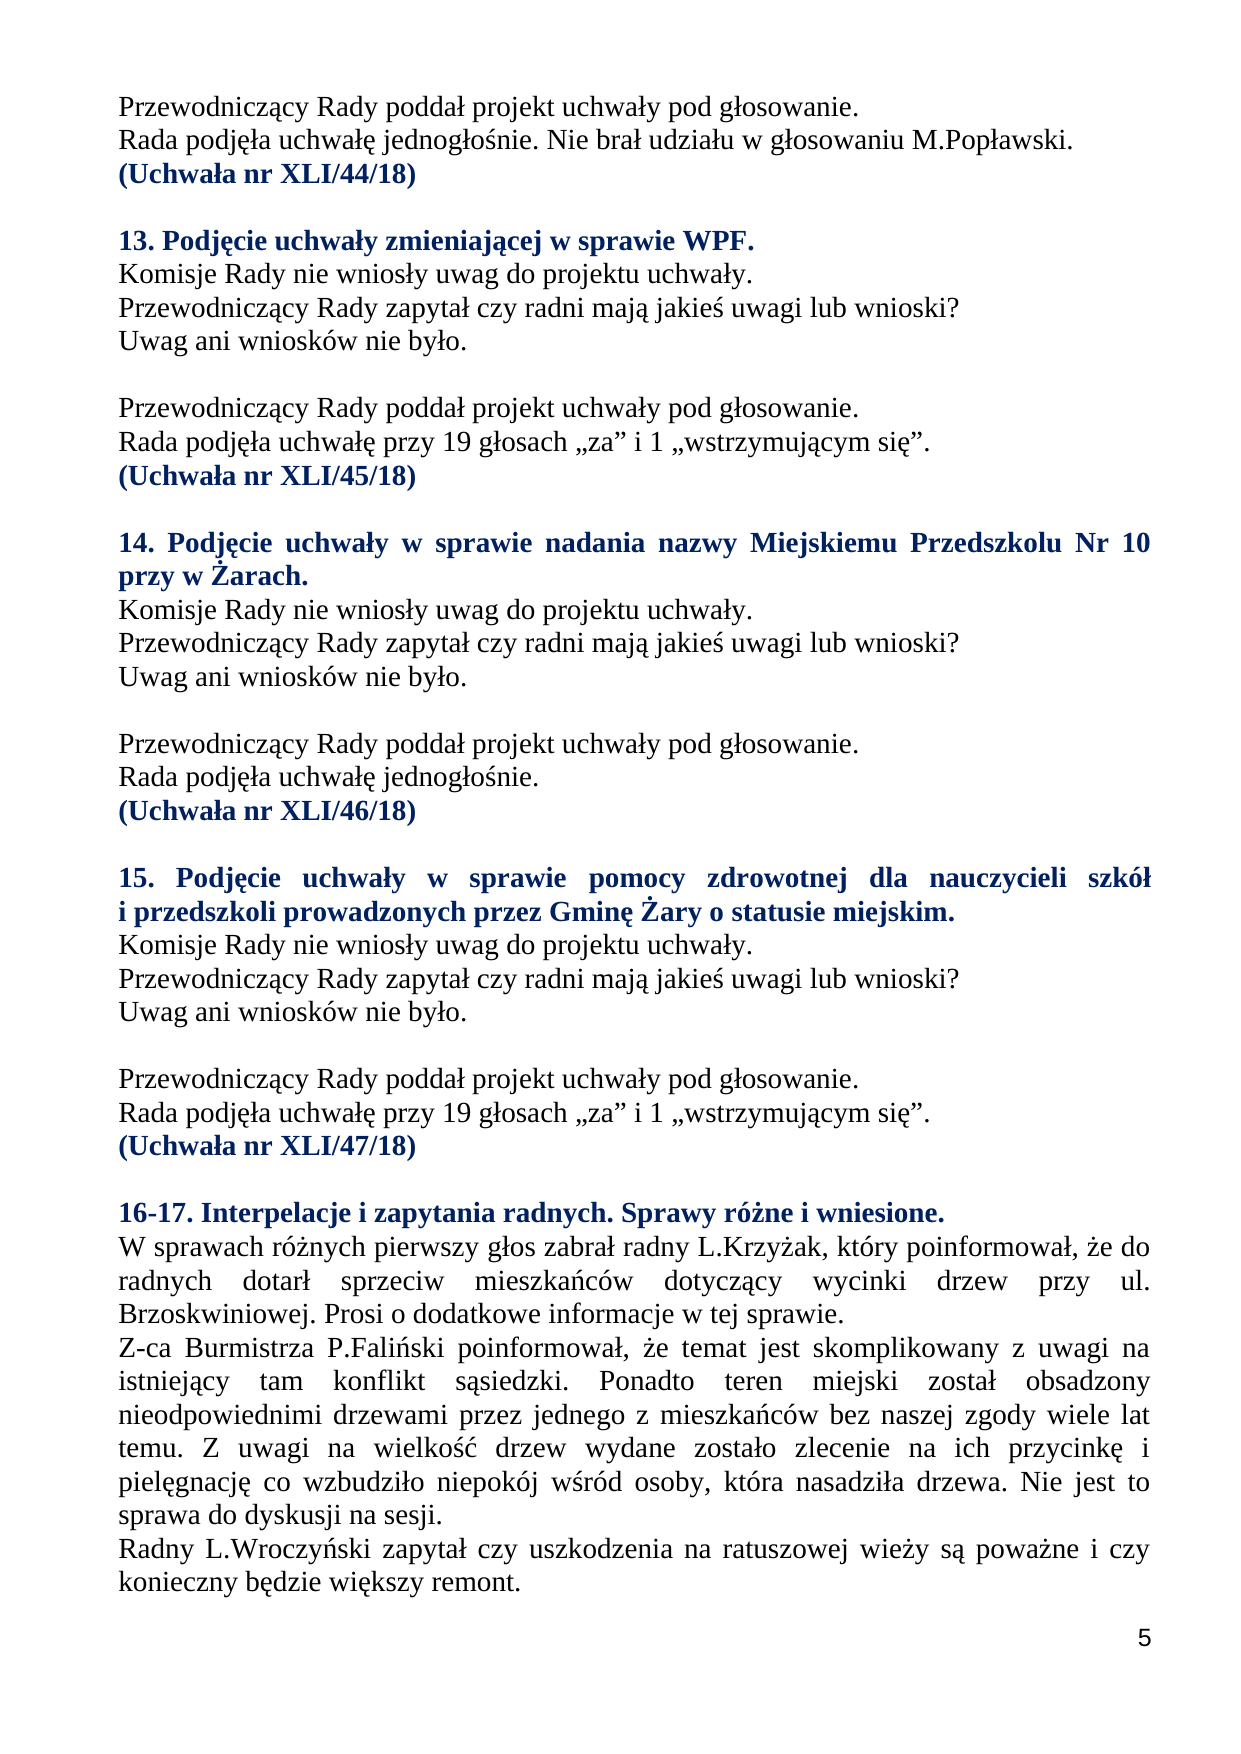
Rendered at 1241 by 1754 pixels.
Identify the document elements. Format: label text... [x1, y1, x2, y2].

text (Uchwała nr XLI/44/18) [118, 156, 1152, 189]
text Przewodniczący Rady zapytał czy radni mają jakieś uwagi lub wnioski? [118, 290, 1152, 323]
text (Uchwała nr XLI/45/18) [118, 458, 1152, 491]
text 15. Podjęcie uchwały w sprawie pomocy zdrowotnej dla nauczycieli szkół i przedszkoli prowadzonych przez Gminę Żary o statusie miejskim. [118, 860, 1152, 927]
text (Uchwała nr XLI/46/18) [118, 793, 1152, 827]
text Przewodniczący Rady zapytał czy radni mają jakieś uwagi lub wnioski? [118, 961, 1152, 994]
text (Uchwała nr XLI/47/18) [118, 1128, 1152, 1162]
text Przewodniczący Rady poddał projekt uchwały pod głosowanie. [118, 391, 1152, 424]
text Rada podjęła uchwałę przy 19 głosach „za” i 1 „wstrzymującym się”. [118, 424, 1152, 458]
text Rada podjęła uchwałę jednogłośnie. Nie brał udziału w głosowaniu M.Popławski. [118, 122, 1152, 156]
list Komisje Rady nie wniosły uwag do projektu uchwały. [118, 592, 1152, 625]
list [118, 256, 1152, 290]
text Rada podjęła uchwałę jednogłośnie. [118, 759, 1152, 793]
list 16-17. Interpelacje i zapytania radnych. Sprawy różne i wniesione. [118, 1196, 1152, 1229]
text Z-ca Burmistrza P.Faliński poinformował, że temat jest skomplikowany z uwagi na istniejący tam konflikt sąsiedzki. Ponadto teren miejski został obsadzony nieodpowiednimi drzewami przez jednego z mieszkańców bez naszej zgody wiele lat temu. Z uwagi na wielkość drzew wydane zostało zlecenie na ich przycinkę i pielęgnację co wzbudziło niepokój wśród osoby, która nasadziła drzewa. Nie jest to sprawa do dyskusji na sesji. [118, 1330, 1152, 1531]
text Przewodniczący Rady poddał projekt uchwały pod głosowanie. [118, 89, 1152, 122]
text Radny L.Wroczyński zapytał czy uszkodzenia na ratuszowej wieży są poważne i czy konieczny będzie większy remont. [118, 1531, 1152, 1598]
text Rada podjęła uchwałę przy 19 głosach „za” i 1 „wstrzymującym się”. [118, 1095, 1152, 1128]
text 14. Podjęcie uchwały w sprawie nadania nazwy Miejskiemu Przedszkolu Nr 10 przy w Żarach. [118, 525, 1152, 592]
text Przewodniczący Rady poddał projekt uchwały pod głosowanie. [118, 726, 1152, 759]
text W sprawach różnych pierwszy głos zabrał radny L.Krzyżak, który poinformował, że do radnych dotarł sprzeciw mieszkańców dotyczący wycinki drzew przy ul. Brzoskwiniowej. Prosi o dodatkowe informacje w tej sprawie. [118, 1229, 1152, 1330]
text Uwag ani wniosków nie było. [118, 323, 1152, 357]
text Przewodniczący Rady zapytał czy radni mają jakieś uwagi lub wnioski? [118, 625, 1152, 659]
text Uwag ani wniosków nie było. [118, 659, 1152, 692]
text Uwag ani wniosków nie było. [118, 994, 1152, 1028]
text 13. Podjęcie uchwały zmieniającej w sprawie WPF. [118, 223, 1152, 256]
text Przewodniczący Rady poddał projekt uchwały pod głosowanie. [118, 1061, 1152, 1095]
list Komisje Rady nie wniosły uwag do projektu uchwały. [118, 927, 1152, 961]
